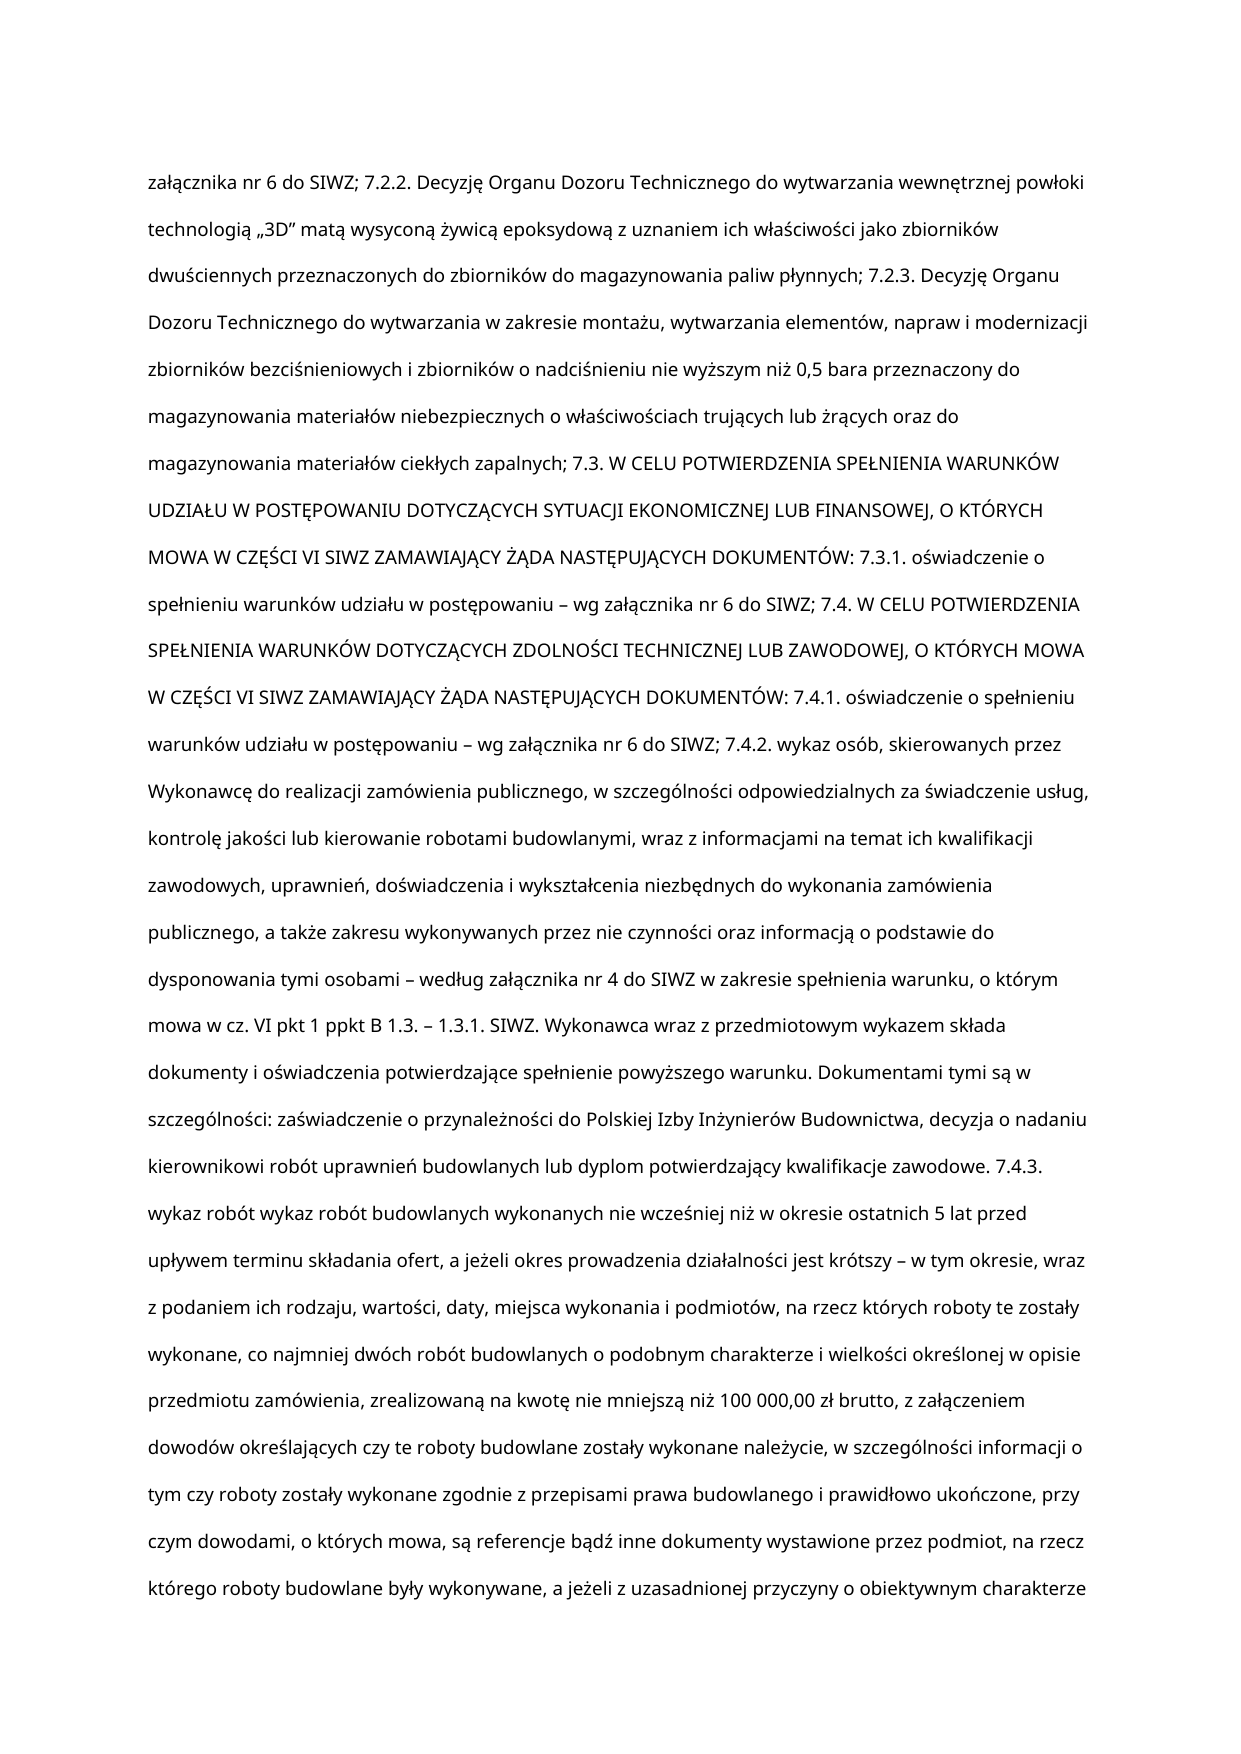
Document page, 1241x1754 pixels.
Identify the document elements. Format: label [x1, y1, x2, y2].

text [148, 148, 1093, 1601]
